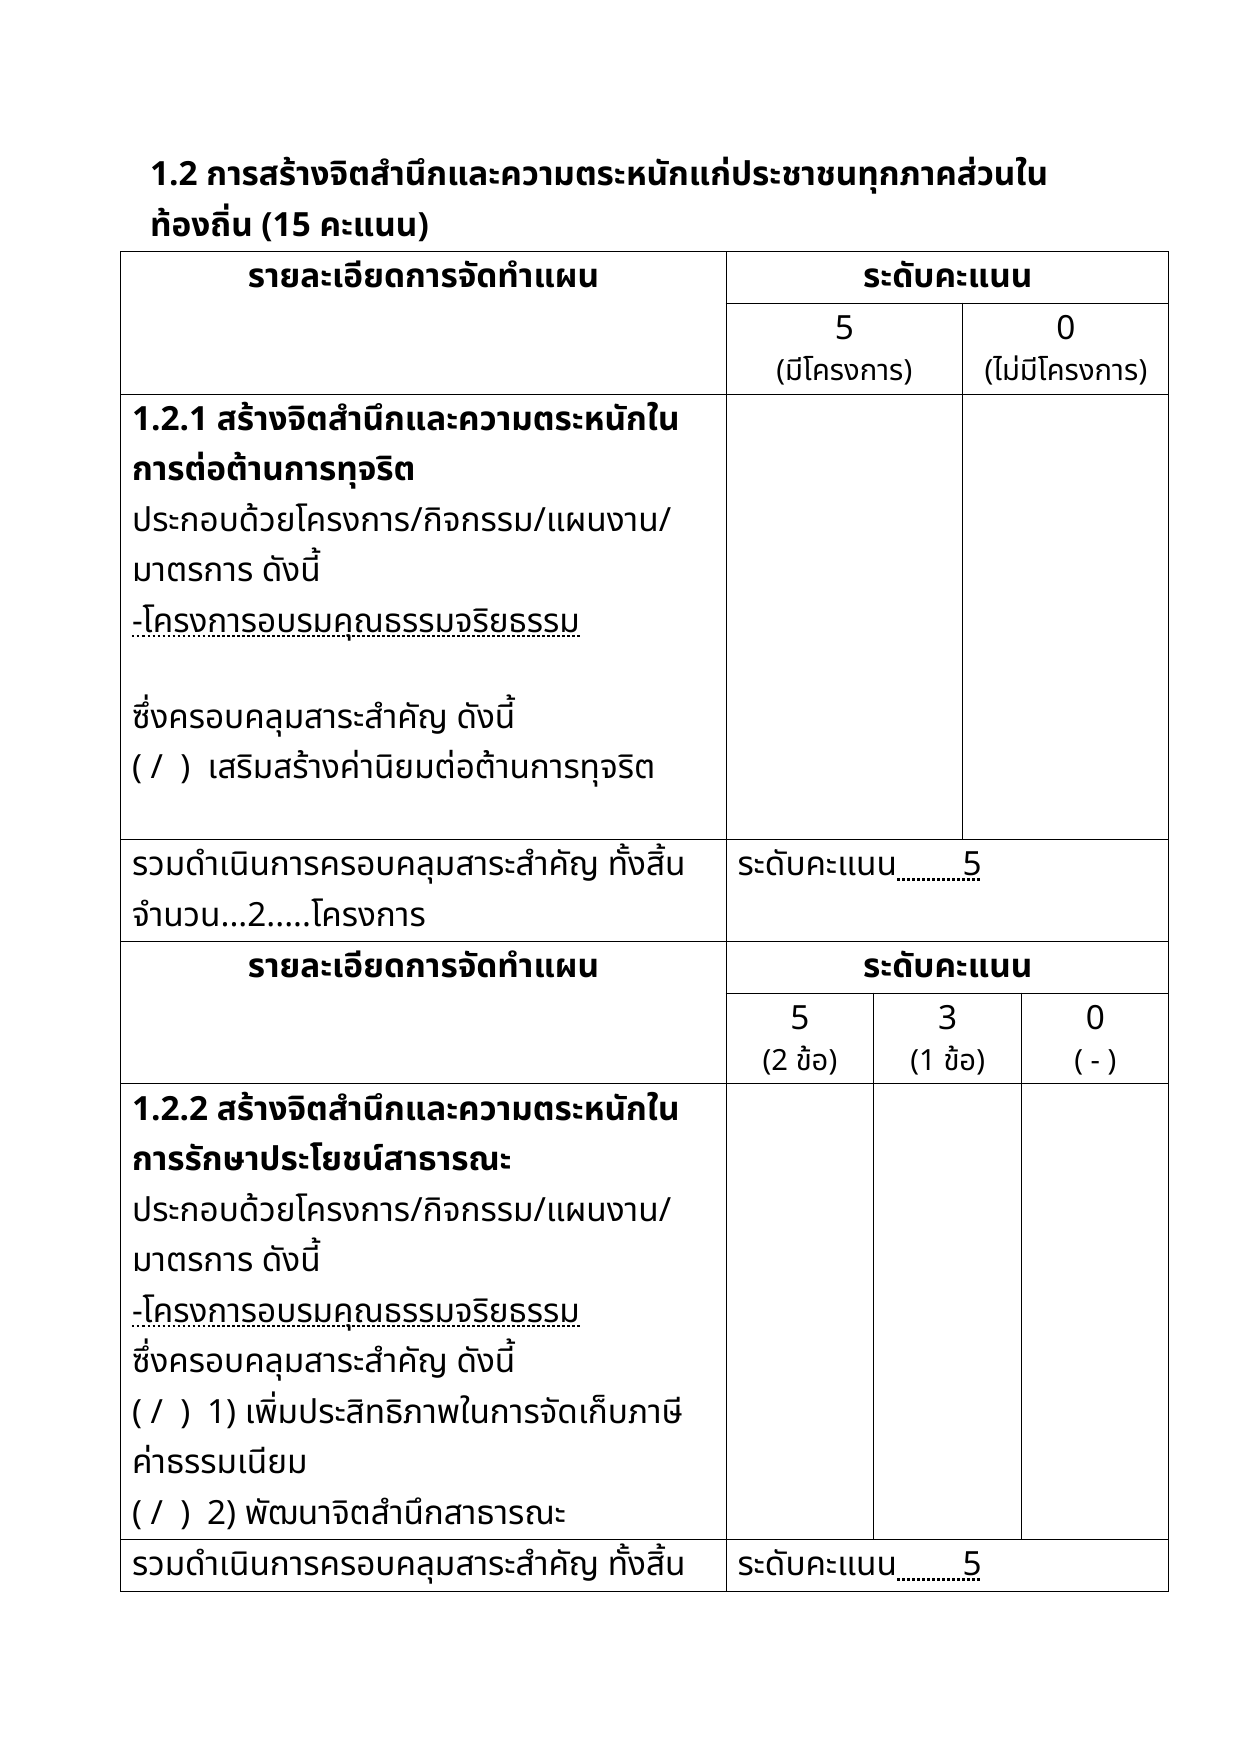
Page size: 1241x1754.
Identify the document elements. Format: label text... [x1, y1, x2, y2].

table_cell [1022, 1084, 1168, 1539]
table_cell 0 ( - ) [1022, 994, 1168, 1083]
table_cell ระดับคะแนน [727, 942, 1168, 993]
table_cell [727, 1084, 873, 1539]
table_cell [121, 1540, 726, 1591]
table_cell 3 (1 ข้อ) [874, 994, 1021, 1083]
table_cell ระดับคะแนน 5 [727, 1540, 1168, 1591]
table_cell ระดับคะแนน 5 [727, 840, 1168, 941]
table_header รายละเอียดการจัดทำแผน [121, 252, 726, 393]
table_header ระดับคะแนน [727, 252, 1168, 303]
text 1.2 การสร้างจิตสำนึกและความตระหนักแก่ประชาชนทุกภาคส่วนในท้องถิ่น (15 คะแนน) [150, 150, 1090, 251]
table_cell [874, 1084, 1021, 1539]
table_cell 0 (ไม่มีโครงการ) [963, 304, 1168, 393]
table_cell 5 (2 ข้อ) [727, 994, 873, 1083]
table_cell 5 (มีโครงการ) [727, 304, 962, 393]
table_cell รวมดำเนินการครอบคลุมสาระสำคัญ ทั้งสิ้น จำนวน...2.....โครงการ [121, 840, 726, 941]
table_cell 1.2.2 สร้างจิตสำนึกและความตระหนักในการรักษาประโยชน์สาธารณะ ประกอบด้วยโครงการ/กิจกรรม/แผนงาน/มาตรการ ดังนี้ -โครงการอบรมคุณธรรมจริยธรรม ซึ่งครอบคลุมสาระสำคัญ ดังนี้ ( / ) 1) เพิ่มประสิทธิภาพในการจัดเก็บภาษี ค่าธรรมเนียม ( / ) 2) พัฒนาจิตสำนึกสาธารณะ [121, 1084, 726, 1539]
table_cell 1.2.1 สร้างจิตสำนึกและความตระหนักในการต่อต้านการทุจริต ประกอบด้วยโครงการ/กิจกรรม/แผนงาน/มาตรการ ดังนี้ -โครงการอบรมคุณธรรมจริยธรรม ซึ่งครอบคลุมสาระสำคัญ ดังนี้ ( / ) เสริมสร้างค่านิยมต่อต้านการทุจริต [121, 395, 726, 839]
table_cell [963, 395, 1168, 839]
table_cell [727, 395, 962, 839]
table_cell รายละเอียดการจัดทำแผน [121, 942, 726, 1083]
